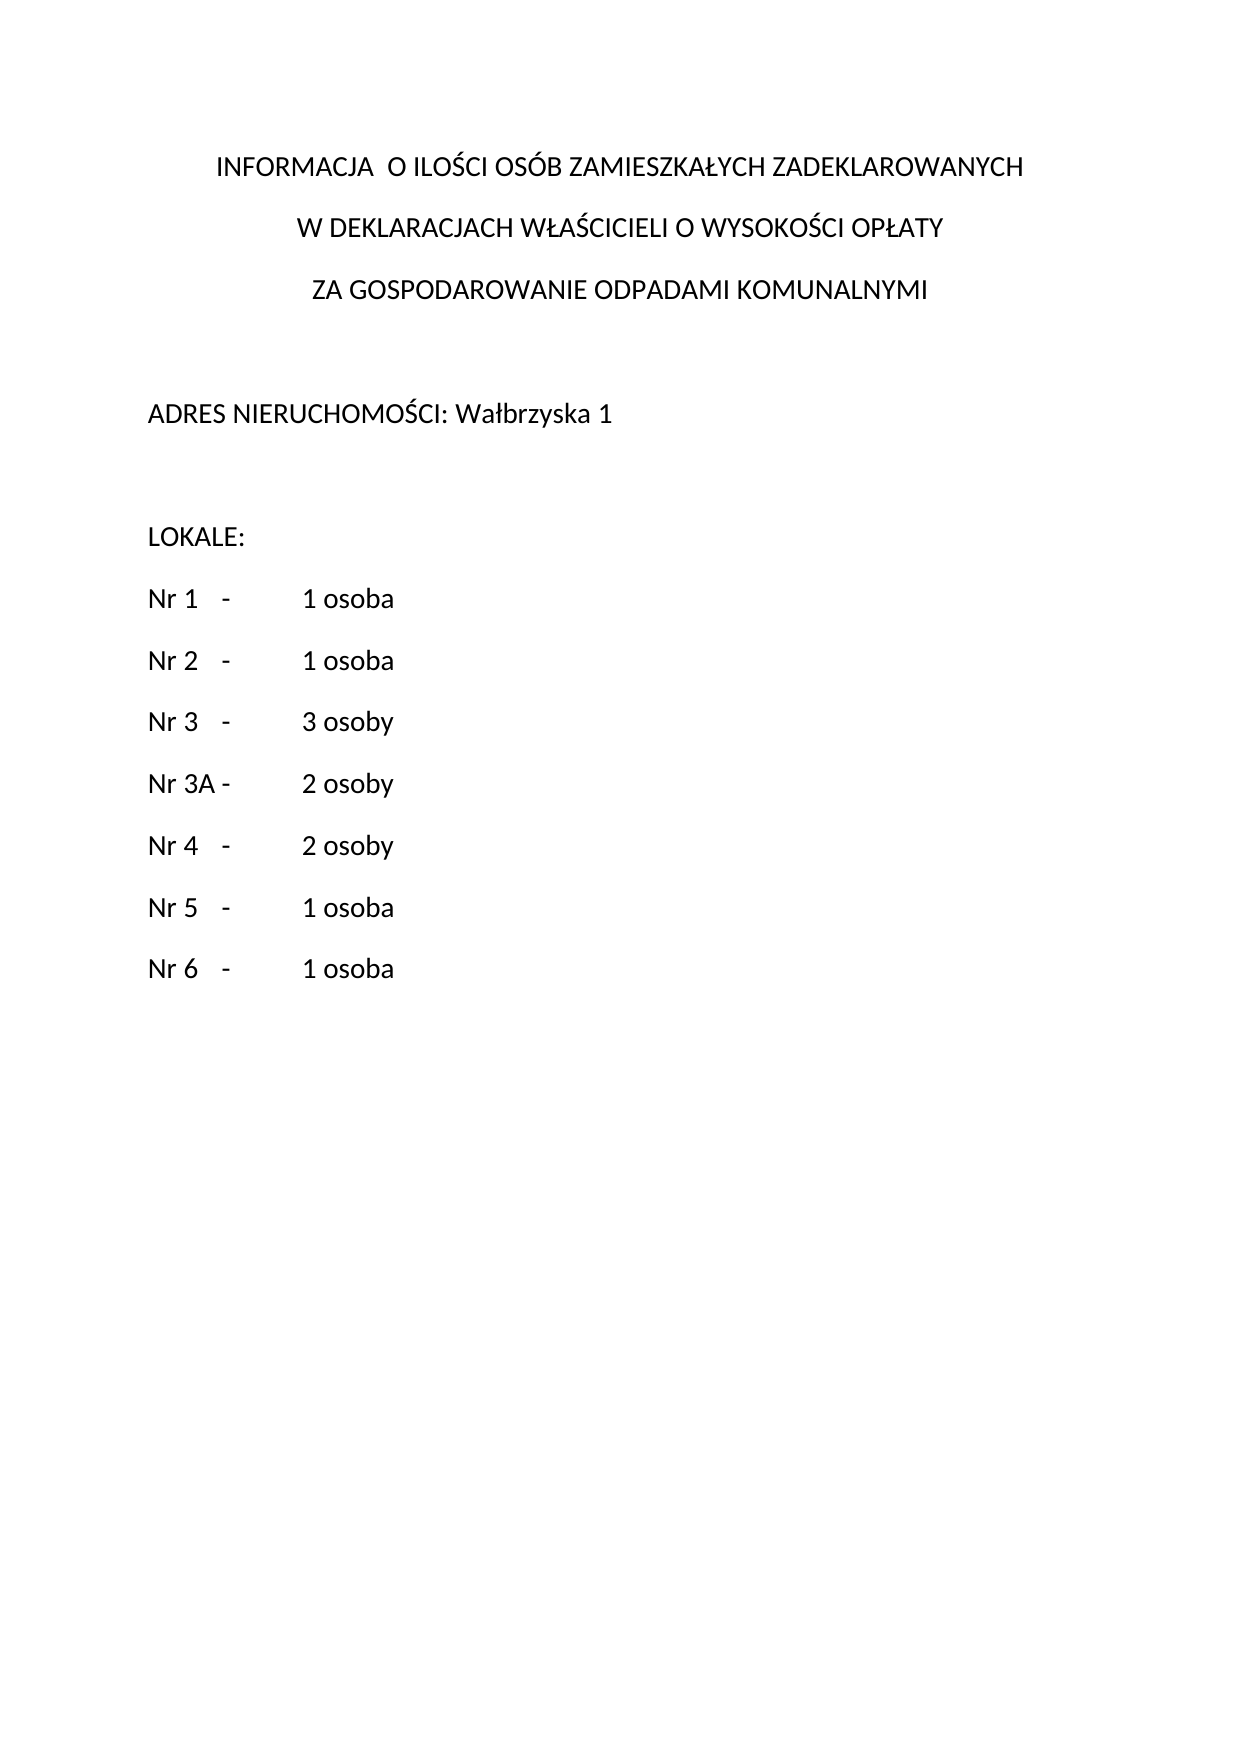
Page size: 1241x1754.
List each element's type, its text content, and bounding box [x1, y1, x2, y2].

text Nr 3 - 3 osoby [148, 703, 1093, 739]
text Nr 6 - 1 osoba [148, 951, 1093, 986]
text Nr 3A - 2 osoby [148, 765, 1093, 801]
text Nr 5 - 1 osoba [148, 889, 1093, 924]
text ADRES NIERUCHOMOŚCI: Wałbrzyska 1 [148, 395, 1093, 430]
text W DEKLARACJACH WŁAŚCICIELI O WYSOKOŚCI OPŁATY [148, 209, 1093, 245]
text INFORMACJA O ILOŚCI OSÓB ZAMIESZKAŁYCH ZADEKLAROWANYCH [148, 148, 1093, 183]
text Nr 2 - 1 osoba [148, 642, 1093, 677]
text Nr 1 - 1 osoba [148, 580, 1093, 616]
text Nr 4 - 2 osoby [148, 827, 1093, 863]
text LOKALE: [148, 518, 1093, 554]
text ZA GOSPODAROWANIE ODPADAMI KOMUNALNYMI [148, 271, 1093, 307]
